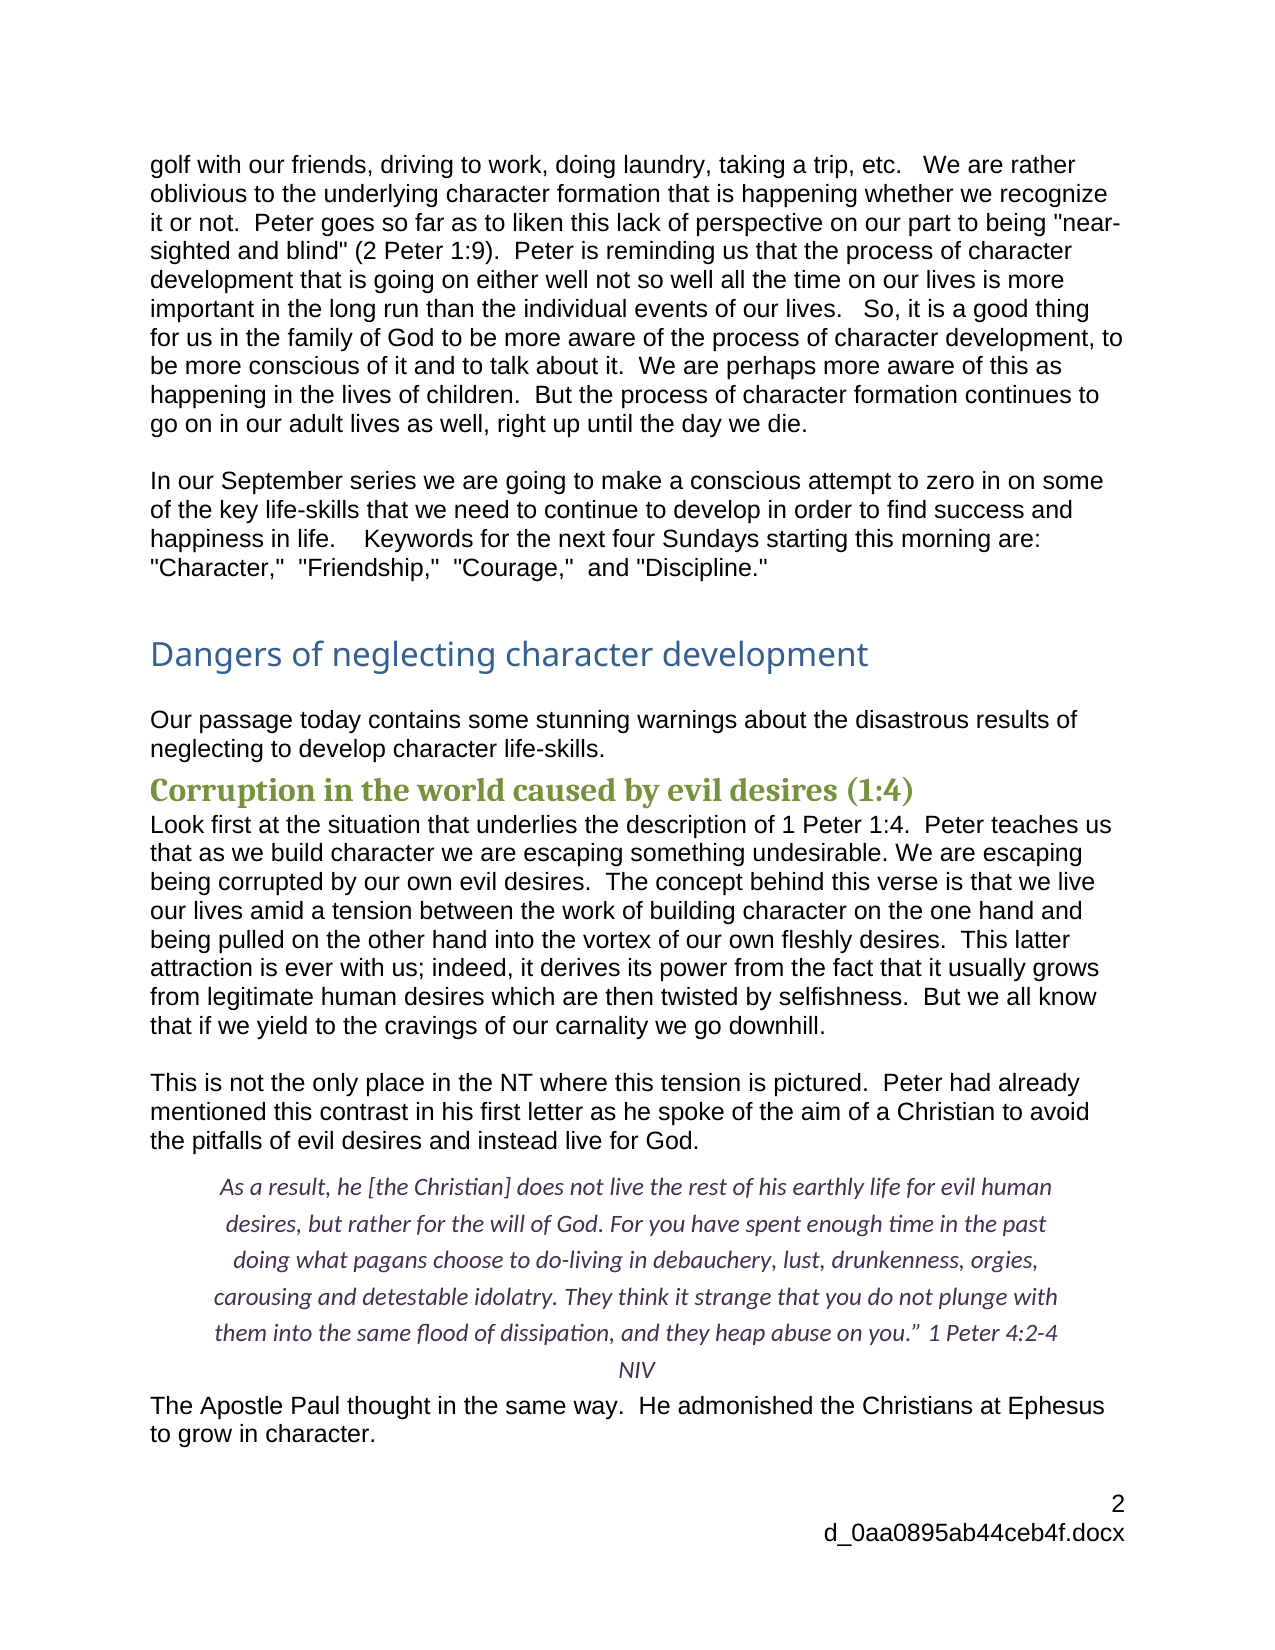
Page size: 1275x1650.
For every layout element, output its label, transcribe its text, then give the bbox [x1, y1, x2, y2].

text Our passage today contains some stunning warnings about the disastrous results of neglecting to develop character life-skills. [150, 705, 1125, 763]
text As a result, he [the Christian] does not live the rest of his earthly life for evil human desires, but rather for the will of God. For you have spent enough time in the past doing what pagans choose to do-living in debauchery, lust, drunkenness, orgies, carousing and detestable idolatry. They think it strange that you do not plunge with them into the same flood of dissipation, and they heap abuse on you.” 1 Peter 4:2-4 NIV [195, 1171, 1080, 1384]
text Look first at the situation that underlies the description of 1 Peter 1:4. Peter teaches us that as we build character we are escaping something undesirable. We are escaping being corrupted by our own evil desires. The concept behind this verse is that we live our lives amid a tension between the work of building character on the one hand and being pulled on the other hand into the vortex of our own fleshly desires. This latter attraction is ever with us; indeed, it derives its power from the fact that it usually grows from legitimate human desires which are then twisted by selfishness. But we all know that if we yield to the cravings of our carnality we go downhill. [150, 809, 1125, 1039]
subtitle Dangers of neglecting character development [150, 631, 1125, 677]
text The Apostle Paul thought in the same way. He admonished the Christians at Ephesus to grow in character. [150, 1391, 1125, 1448]
text In our September series we are going to make a conscious attempt to zero in on some of the key life-skills that we need to continue to develop in order to find success and happiness in life. Keywords for the next four Sundays starting this morning are: "Character," "Friendship," "Courage," and "Discipline." [150, 466, 1125, 581]
text This is not the only place in the NT where this tension is pictured. Peter had already mentioned this contrast in his first letter as he spoke of the aim of a Christian to avoid the pitfalls of evil desires and instead live for God. [150, 1068, 1125, 1154]
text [150, 150, 1125, 437]
subtitle Corruption in the world caused by evil desires (1:4) [150, 771, 1125, 809]
